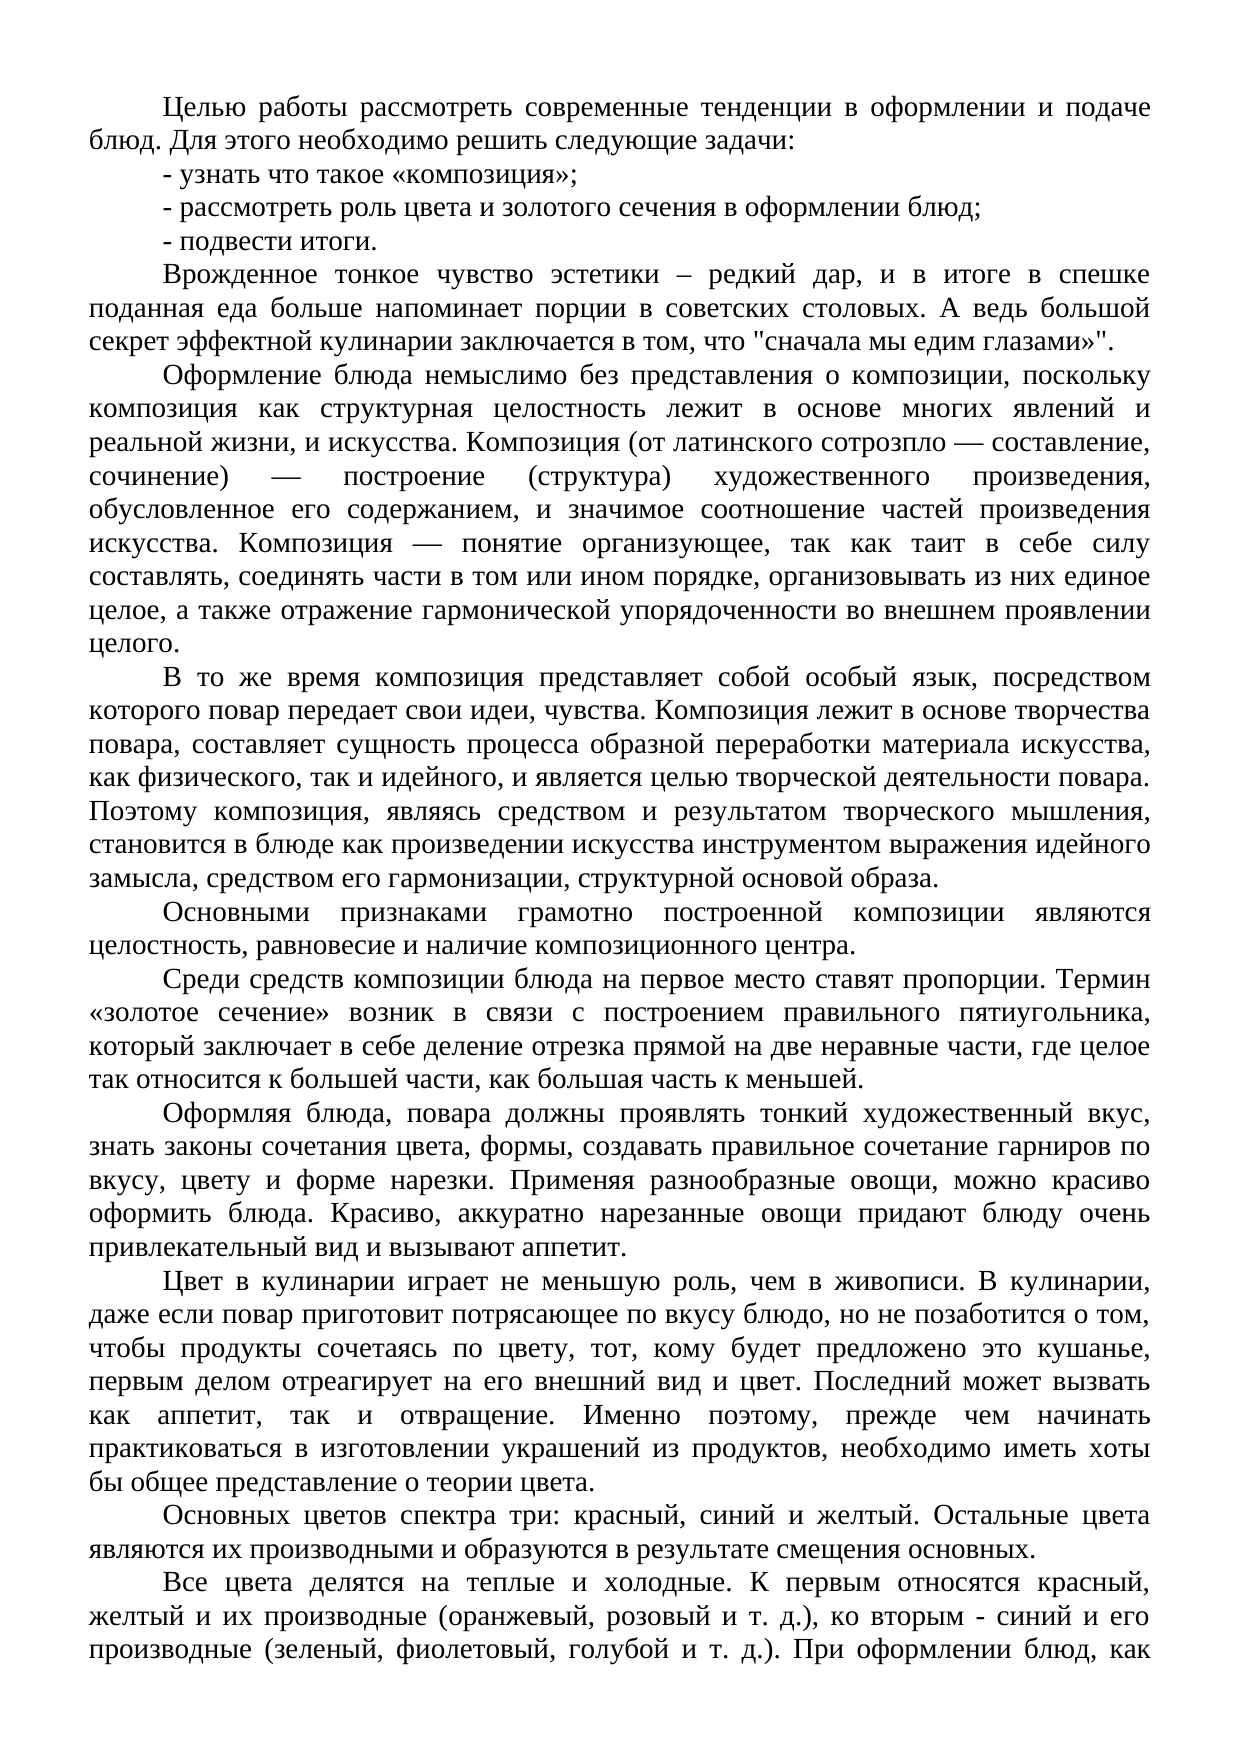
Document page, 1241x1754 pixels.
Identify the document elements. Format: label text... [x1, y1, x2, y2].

text Основных цветов спектра три: красный, синий и желтый. Остальные цвета являются их производными и образуются в результате смещения основных. [89, 1497, 1152, 1564]
text Основными признаками грамотно построенной композиции являются целостность, равновесие и наличие композиционного центра. [89, 894, 1152, 961]
text Целью работы рассмотреть современные тенденции в оформлении и подаче блюд. Для этого необходимо решить следующие задачи: [89, 89, 1152, 156]
text - узнать что такое «композиция»; [89, 156, 1152, 189]
text Оформление блюда немыслимо без представления о композиции, поскольку композиция как структурная целостность лежит в основе многих явлений и реальной жизни, и искусства. Композиция (от латинского сотрозпло — составление, сочинение) — построение (структура) художественного произведения, обусловленное его содержанием, и значимое соотношение частей произведения искусства. Композиция — понятие организующее, так как таит в себе силу составлять, соединять части в том или ином порядке, организовывать из них единое целое, а также отражение гармонической упорядоченности во внешнем проявлении целого. [89, 357, 1152, 659]
text Цвет в кулинарии играет не меньшую роль, чем в живописи. В кулинарии, даже если повар приготовит потрясающее по вкусу блюдо, но не позаботится о том, чтобы продукты сочетаясь по цвету, тот, кому будет предложено это кушанье, первым делом отреагирует на его внешний вид и цвет. Последний может вызвать как аппетит, так и отвращение. Именно поэтому, прежде чем начинать практиковаться в изготовлении украшений из продуктов, необходимо иметь хоты бы общее представление о теории цвета. [89, 1263, 1152, 1497]
text - рассмотреть роль цвета и золотого сечения в оформлении блюд; [89, 189, 1152, 223]
text Оформляя блюда, повара должны проявлять тонкий художественный вкус, знать законы сочетания цвета, формы, создавать правильное сочетание гарниров по вкусу, цвету и форме нарезки. Применяя разнообразные овощи, можно красиво оформить блюда. Красиво, аккуратно нарезанные овощи придают блюду очень привлекательный вид и вызывают аппетит. [89, 1095, 1152, 1263]
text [89, 1564, 1152, 1665]
text В то же время композиция представляет собой особый язык, посредством которого повар передает свои идеи, чувства. Композиция лежит в основе творчества повара, составляет сущность процесса образной переработки материала искусства, как физического, так и идейного, и является целью творческой деятельности повара. Поэтому композиция, являясь средством и результатом творческого мышления, становится в блюде как произведении искусства инструментом выражения идейного замысла, средством его гармонизации, структурной основой образа. [89, 659, 1152, 894]
text Среди средств композиции блюда на первое место ставят пропорции. Термин «золотое сечение» возник в связи с построением правильного пятиугольника, который заключает в себе деление отрезка прямой на две неравные части, где целое так относится к большей части, как большая часть к меньшей. [89, 961, 1152, 1095]
text Врожденное тонкое чувство эстетики – редкий дар, и в итоге в спешке поданная еда больше напоминает порции в советских столовых. А ведь большой секрет эффектной кулинарии заключается в том, что "сначала мы едим глазами»". [89, 256, 1152, 357]
text - подвести итоги. [89, 223, 1152, 256]
